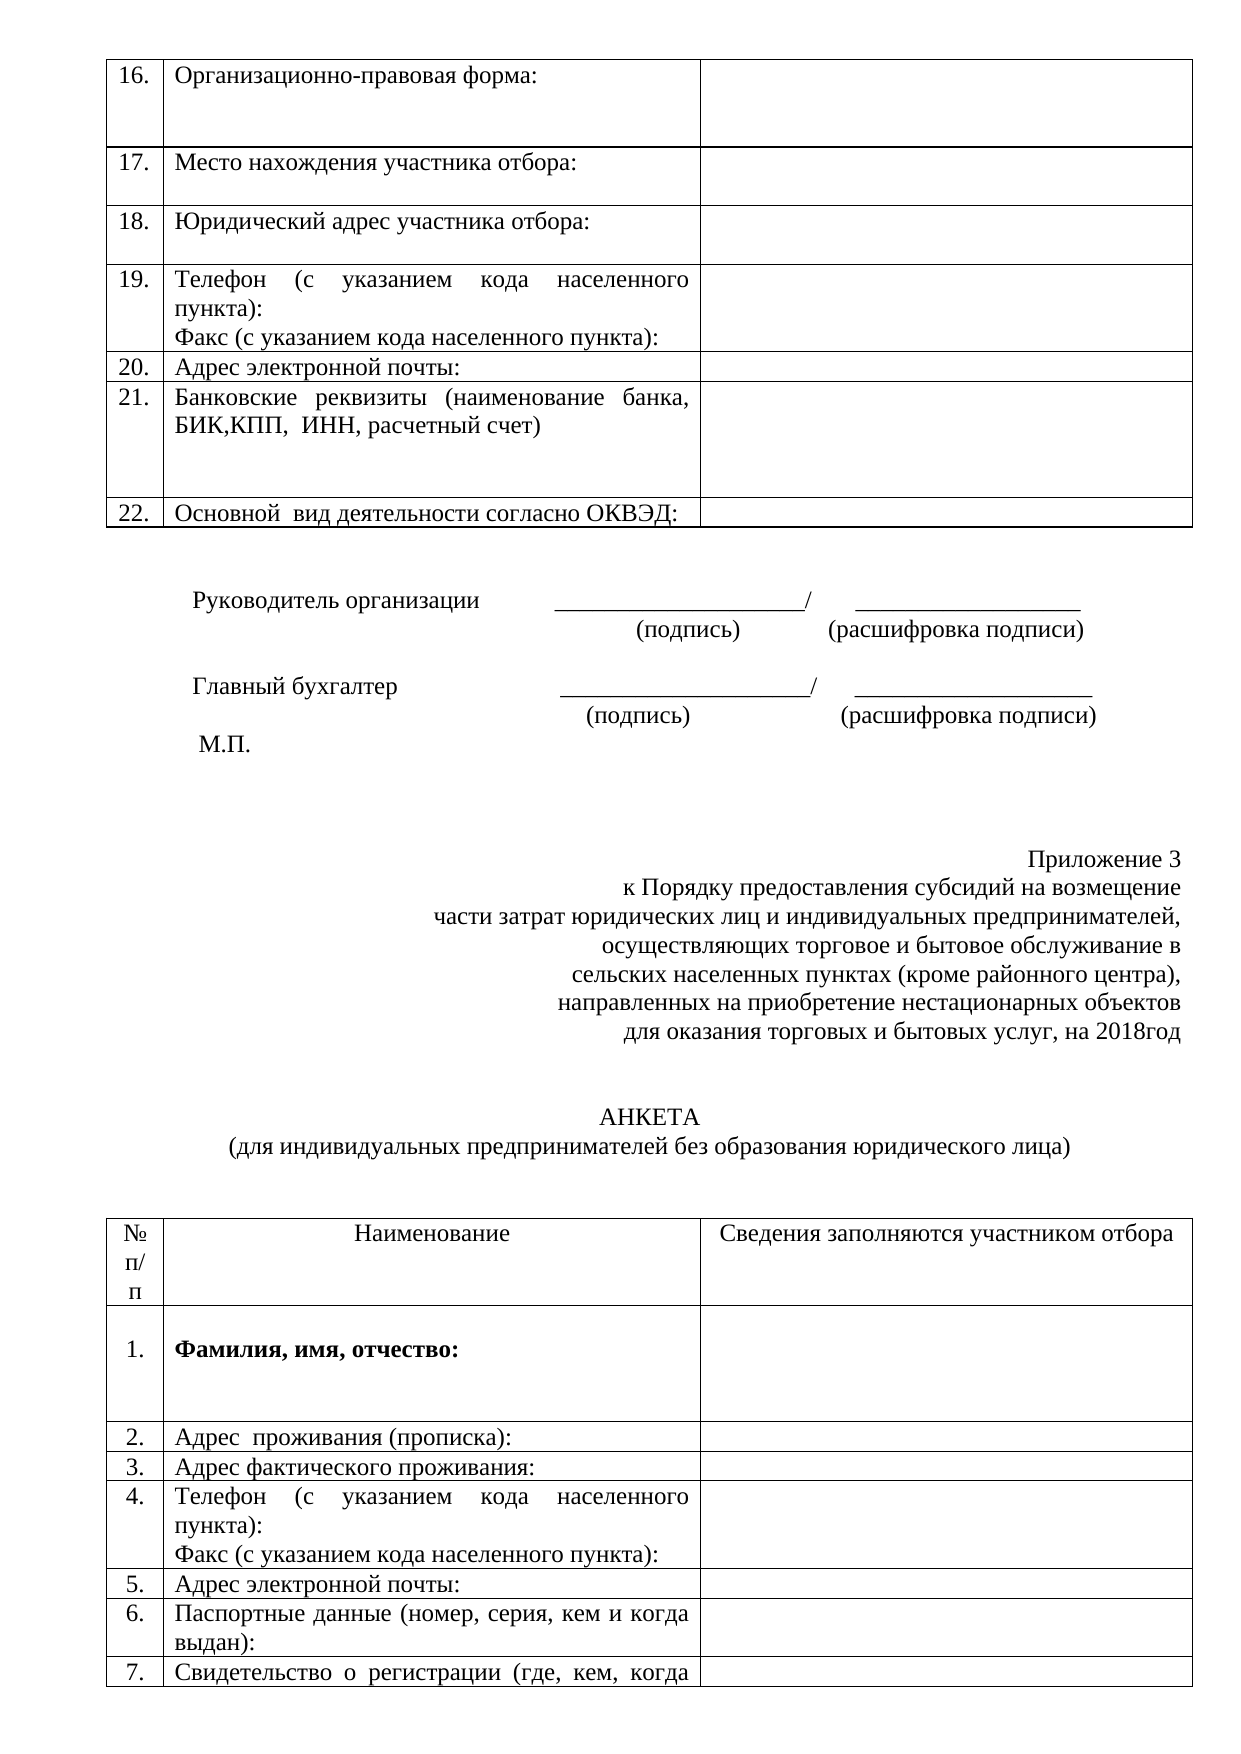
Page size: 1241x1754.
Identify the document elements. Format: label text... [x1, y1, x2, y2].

table_cell 3. [107, 1452, 163, 1480]
table_cell Адрес проживания (прописка): [164, 1422, 700, 1451]
table_cell 2. [107, 1422, 163, 1451]
table_cell Организационно-правовая форма: [164, 60, 700, 146]
table_cell Основной вид деятельности согласно ОКВЭД: [164, 498, 700, 526]
table_cell [701, 265, 1192, 351]
text к Порядку предоставления субсидий на возмещение [118, 872, 1181, 901]
table_cell Юридический адрес участника отбора: [164, 206, 700, 263]
text части затрат юридических лиц и индивидуальных предпринимателей, [118, 901, 1181, 930]
table_cell [701, 498, 1192, 526]
text (подпись) (расшифровка подписи) [118, 700, 1181, 729]
table_cell 4. [107, 1481, 163, 1568]
text М.П. [118, 729, 1181, 757]
text Приложение 3 [118, 844, 1181, 872]
table_cell 5. [107, 1569, 163, 1597]
table_cell [701, 60, 1192, 146]
table_cell Банковские реквизиты (наименование банка, БИК,КПП, ИНН, расчетный счет) [164, 382, 700, 497]
table_cell Адрес фактического проживания: [164, 1452, 700, 1480]
text (для индивидуальных предпринимателей без образования юридического лица) [118, 1131, 1181, 1160]
table_cell [701, 1657, 1192, 1686]
text направленных на приобретение нестационарных объектов [118, 987, 1181, 1016]
table_cell [107, 60, 163, 146]
table_cell [701, 382, 1192, 497]
table_cell [701, 1306, 1192, 1421]
table_cell Место нахождения участника отбора: [164, 148, 700, 205]
table_cell [107, 148, 163, 205]
table_cell [701, 1452, 1192, 1480]
table_cell 1. [107, 1306, 163, 1421]
table_cell Адрес электронной почты: [164, 1569, 700, 1597]
table_cell [107, 382, 163, 497]
text для оказания торговых и бытовых услуг, на 2018год [118, 1016, 1181, 1045]
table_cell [164, 1657, 700, 1686]
table_cell [701, 1422, 1192, 1451]
table_header Сведения заполняются участником отбора [701, 1219, 1192, 1305]
table_cell Телефон (с указанием кода населенного пункта): Факс (с указанием кода населенного пункта): [164, 265, 700, 351]
table_cell [107, 265, 163, 351]
table_cell Телефон (с указанием кода населенного пункта): Факс (с указанием кода населенного пункта): [164, 1481, 700, 1568]
text сельских населенных пунктах (кроме районного центра), [118, 959, 1181, 987]
table_cell Фамилия, имя, отчество: [164, 1306, 700, 1421]
table_cell 7. [107, 1657, 163, 1686]
table_cell [701, 1569, 1192, 1597]
table_cell [701, 1481, 1192, 1568]
text осуществляющих торговое и бытовое обслуживание в [118, 930, 1181, 959]
table_cell [107, 498, 163, 526]
table_header № п/п [107, 1219, 163, 1305]
table_cell 6. [107, 1599, 163, 1656]
table_cell [701, 352, 1192, 381]
text АНКЕТА [118, 1102, 1181, 1131]
table_cell [107, 352, 163, 381]
table_cell [701, 148, 1192, 205]
text Главный бухгалтер ____________________/ ___________________ [118, 671, 1181, 700]
text (подпись) (расшифровка подписи) [118, 614, 1181, 642]
table_header Наименование [164, 1219, 700, 1305]
table_cell Паспортные данные (номер, серия, кем и когда выдан): [164, 1599, 700, 1656]
table_cell [107, 206, 163, 263]
text Руководитель организации ____________________/ __________________ [118, 585, 1181, 614]
table_cell Адрес электронной почты: [164, 352, 700, 381]
table_cell [701, 206, 1192, 263]
table_cell [701, 1599, 1192, 1656]
